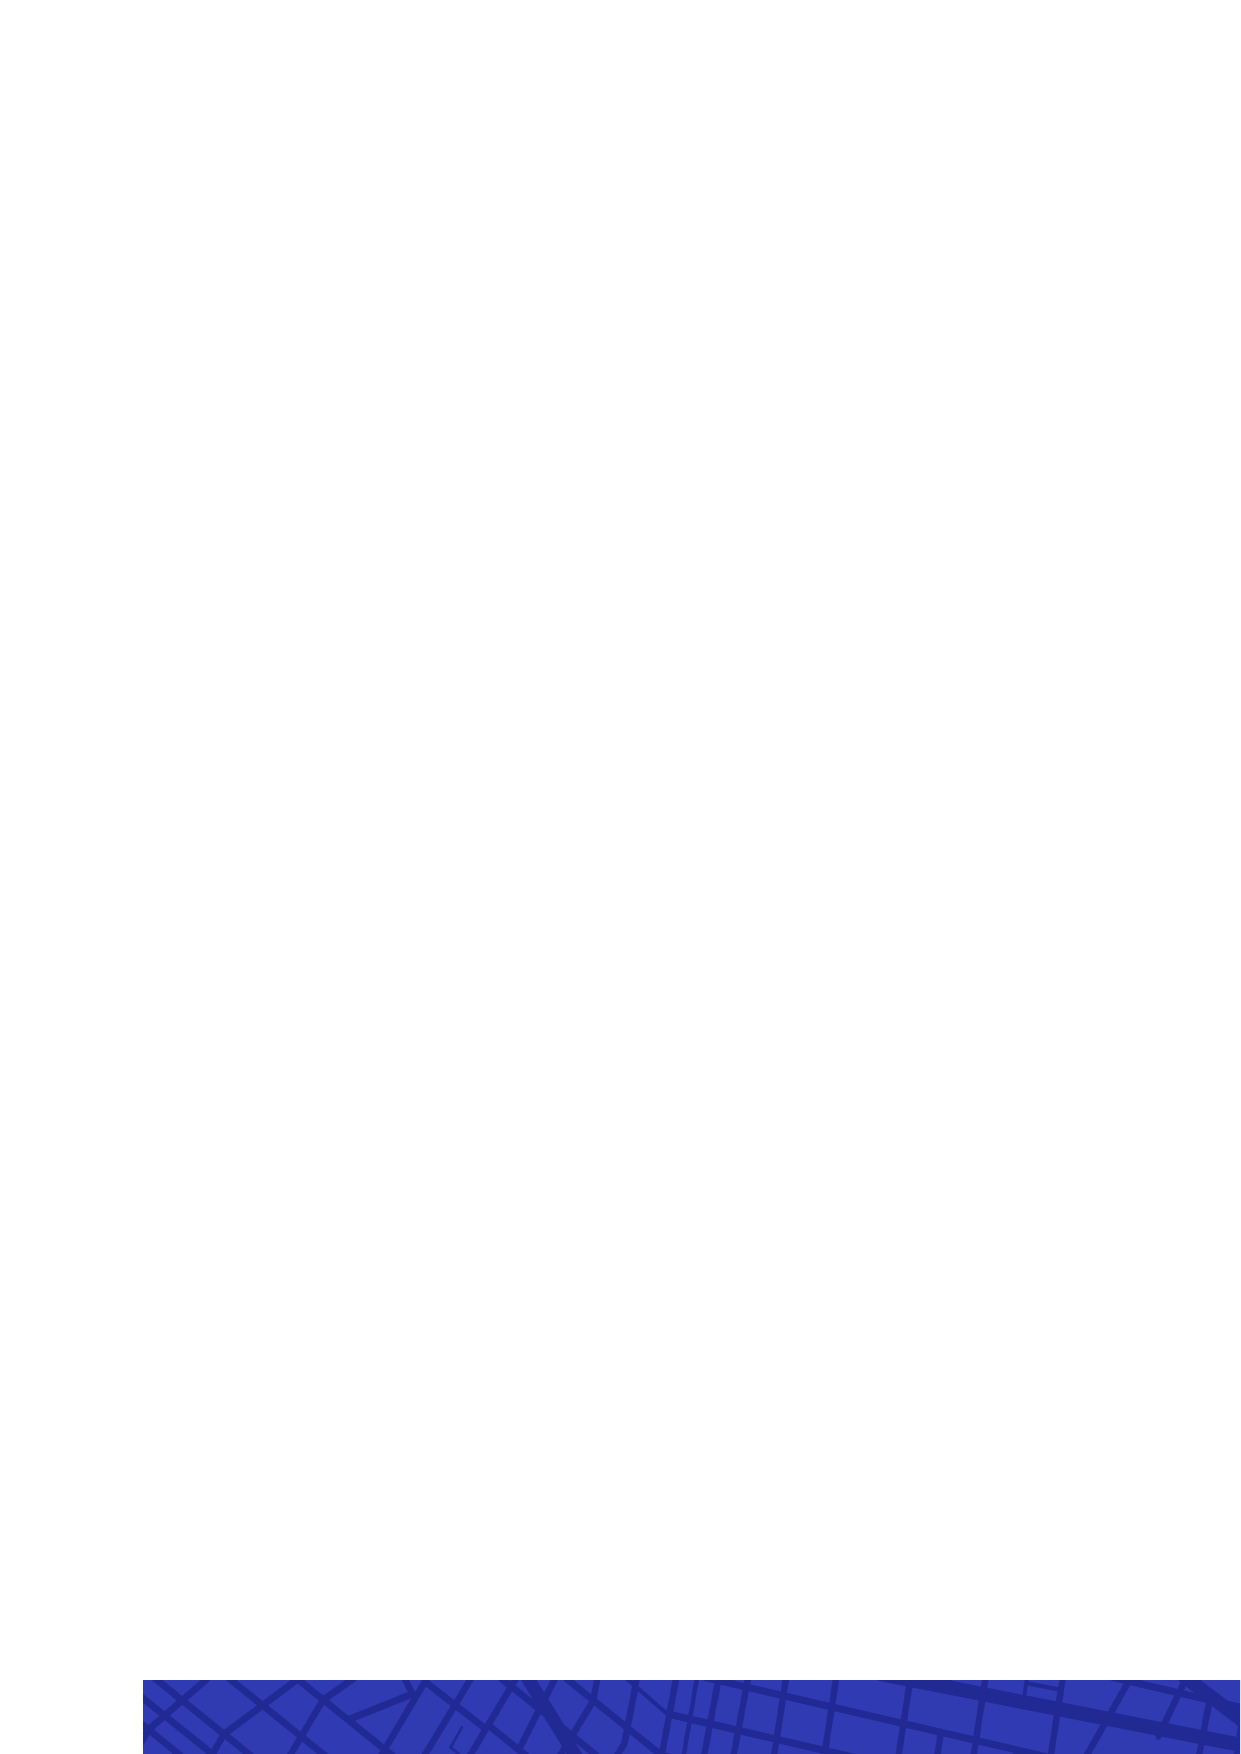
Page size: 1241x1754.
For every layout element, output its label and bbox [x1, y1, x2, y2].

picture [143, 1680, 1241, 1754]
